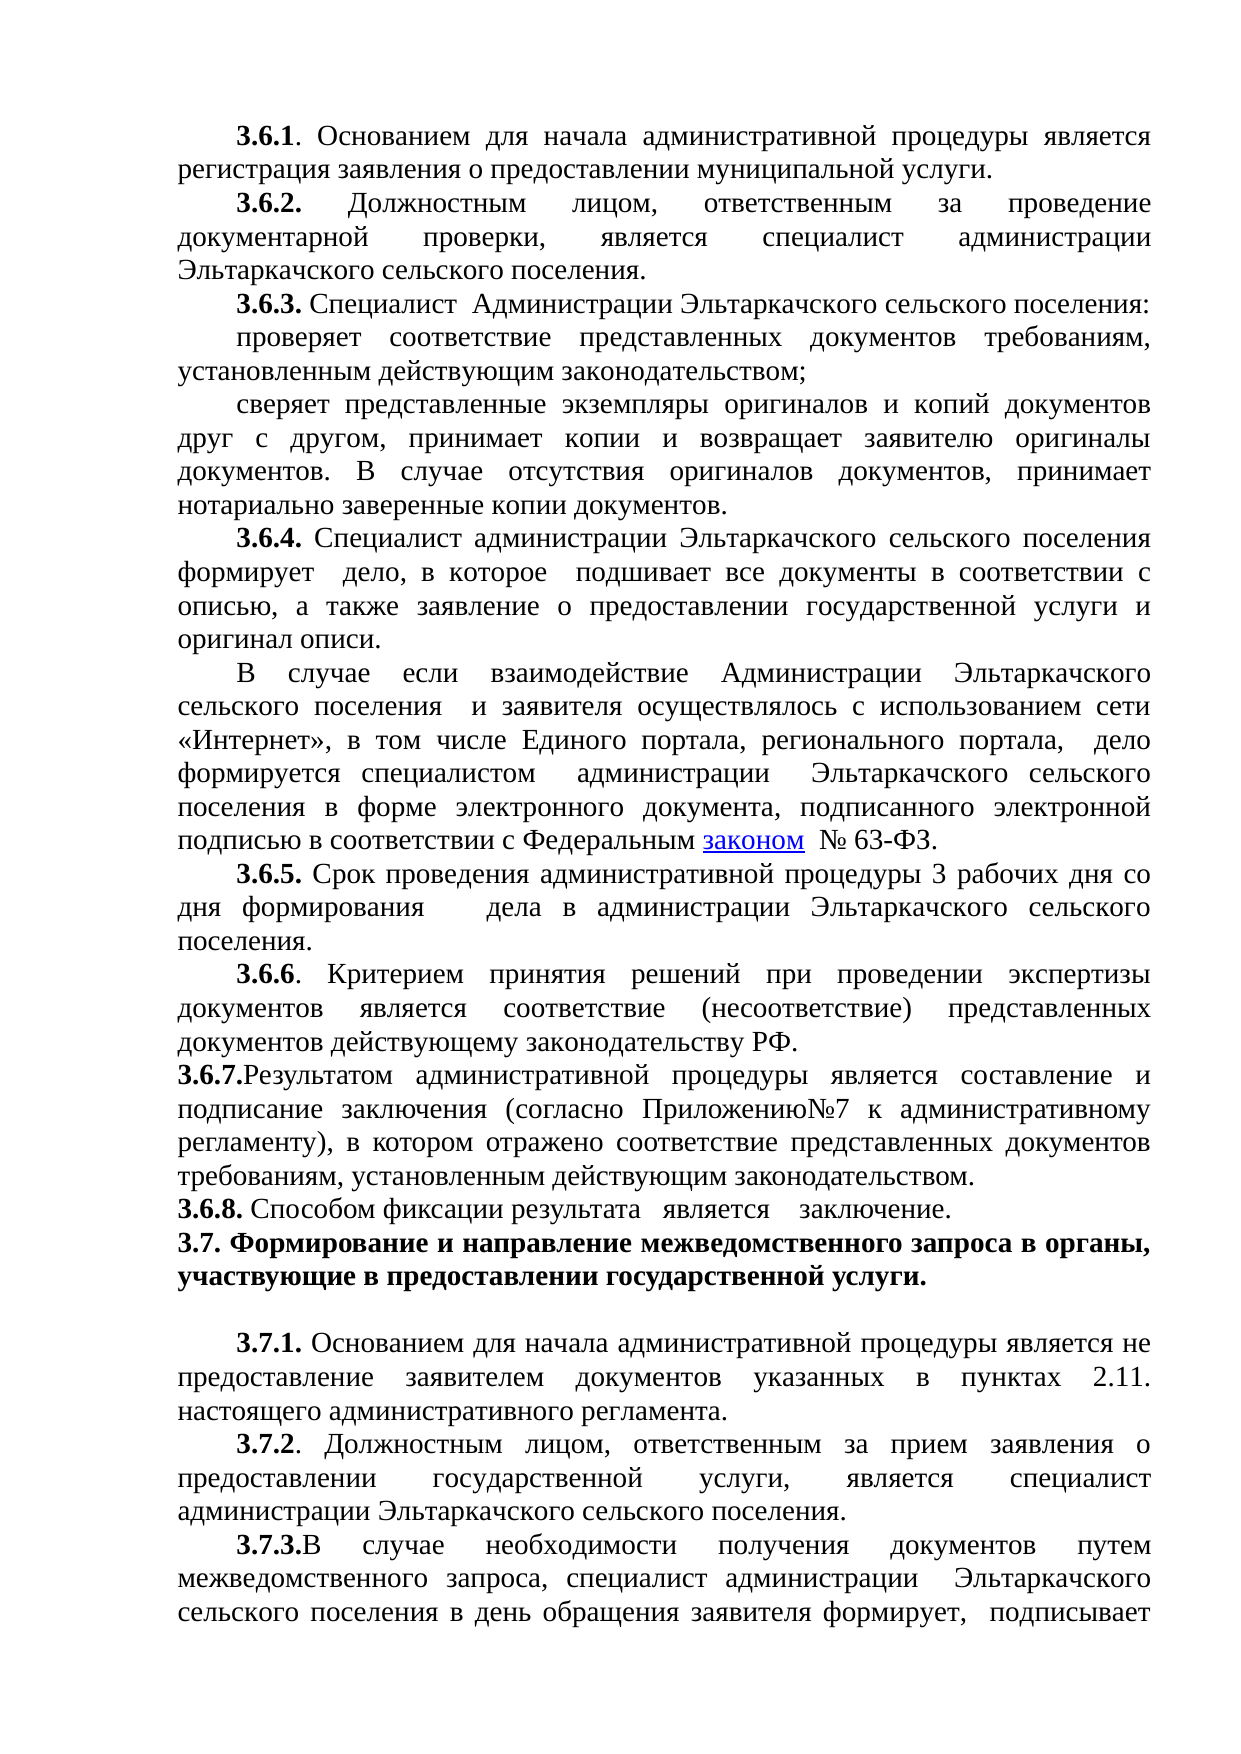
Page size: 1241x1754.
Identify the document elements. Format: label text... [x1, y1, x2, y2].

text 3.6.3. Специалист Администрации Эльтаркачского сельского поселения: [177, 286, 1152, 319]
text 3.6.6. Критерием принятия решений при проведении экспертизы документов является соответствие (несоответствие) представленных документов действующему законодательству РФ. [177, 957, 1152, 1057]
text 3.6.5. Срок проведения административной процедуры 3 рабочих дня со дня формирования дела в администрации Эльтаркачского сельского поселения. [177, 856, 1152, 957]
list 3.6.7.Результатом административной процедуры является составление и подписание заключения (согласно Приложению№7 к административному регламенту), в котором отражено соответствие представленных документов требованиям, установленным действующим законодательством. [177, 1057, 1152, 1191]
text 3.6.2. Должностным лицом, ответственным за проведение документарной проверки, является специалист администрации Эльтаркачского сельского поселения. [177, 185, 1152, 286]
text сверяет представленные экземпляры оригиналов и копий документов друг с другом, принимает копии и возвращает заявителю оригиналы документов. В случае отсутствия оригиналов документов, принимает нотариально заверенные копии документов. [177, 386, 1152, 521]
text 3.6.1. Основанием для начала административной процедуры является регистрация заявления о предоставлении муниципальной услуги. [177, 118, 1152, 185]
list 3.6.8. Способом фиксации результата является заключение. [177, 1191, 1152, 1225]
text В случае если взаимодействие Администрации Эльтаркачского сельского поселения и заявителя осуществлялось с использованием сети «Интернет», в том числе Единого портала, регионального портала, дело формируется специалистом администрации Эльтаркачского сельского поселения в форме электронного документа, подписанного электронной подписью в соответствии с Федеральным законом № 63-ФЗ. [177, 655, 1152, 856]
text 3.7.2. Должностным лицом, ответственным за прием заявления о предоставлении государственной услуги, является специалист администрации Эльтаркачского сельского поселения. [177, 1426, 1152, 1527]
text 3.7.1. Основанием для начала административной процедуры является не предоставление заявителем документов указанных в пунктах 2.11. настоящего административного регламента. [177, 1326, 1152, 1426]
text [177, 1527, 1152, 1627]
list 3.7. Формирование и направление межведомственного запроса в органы, участвующие в предоставлении государственной услуги. [177, 1225, 1152, 1292]
text проверяет соответствие представленных документов требованиям, установленным действующим законодательством; [177, 319, 1152, 386]
text 3.6.4. Специалист администрации Эльтаркачского сельского поселения формирует дело, в которое подшивает все документы в соответствии с описью, а также заявление о предоставлении государственной услуги и оригинал описи. [177, 521, 1152, 655]
